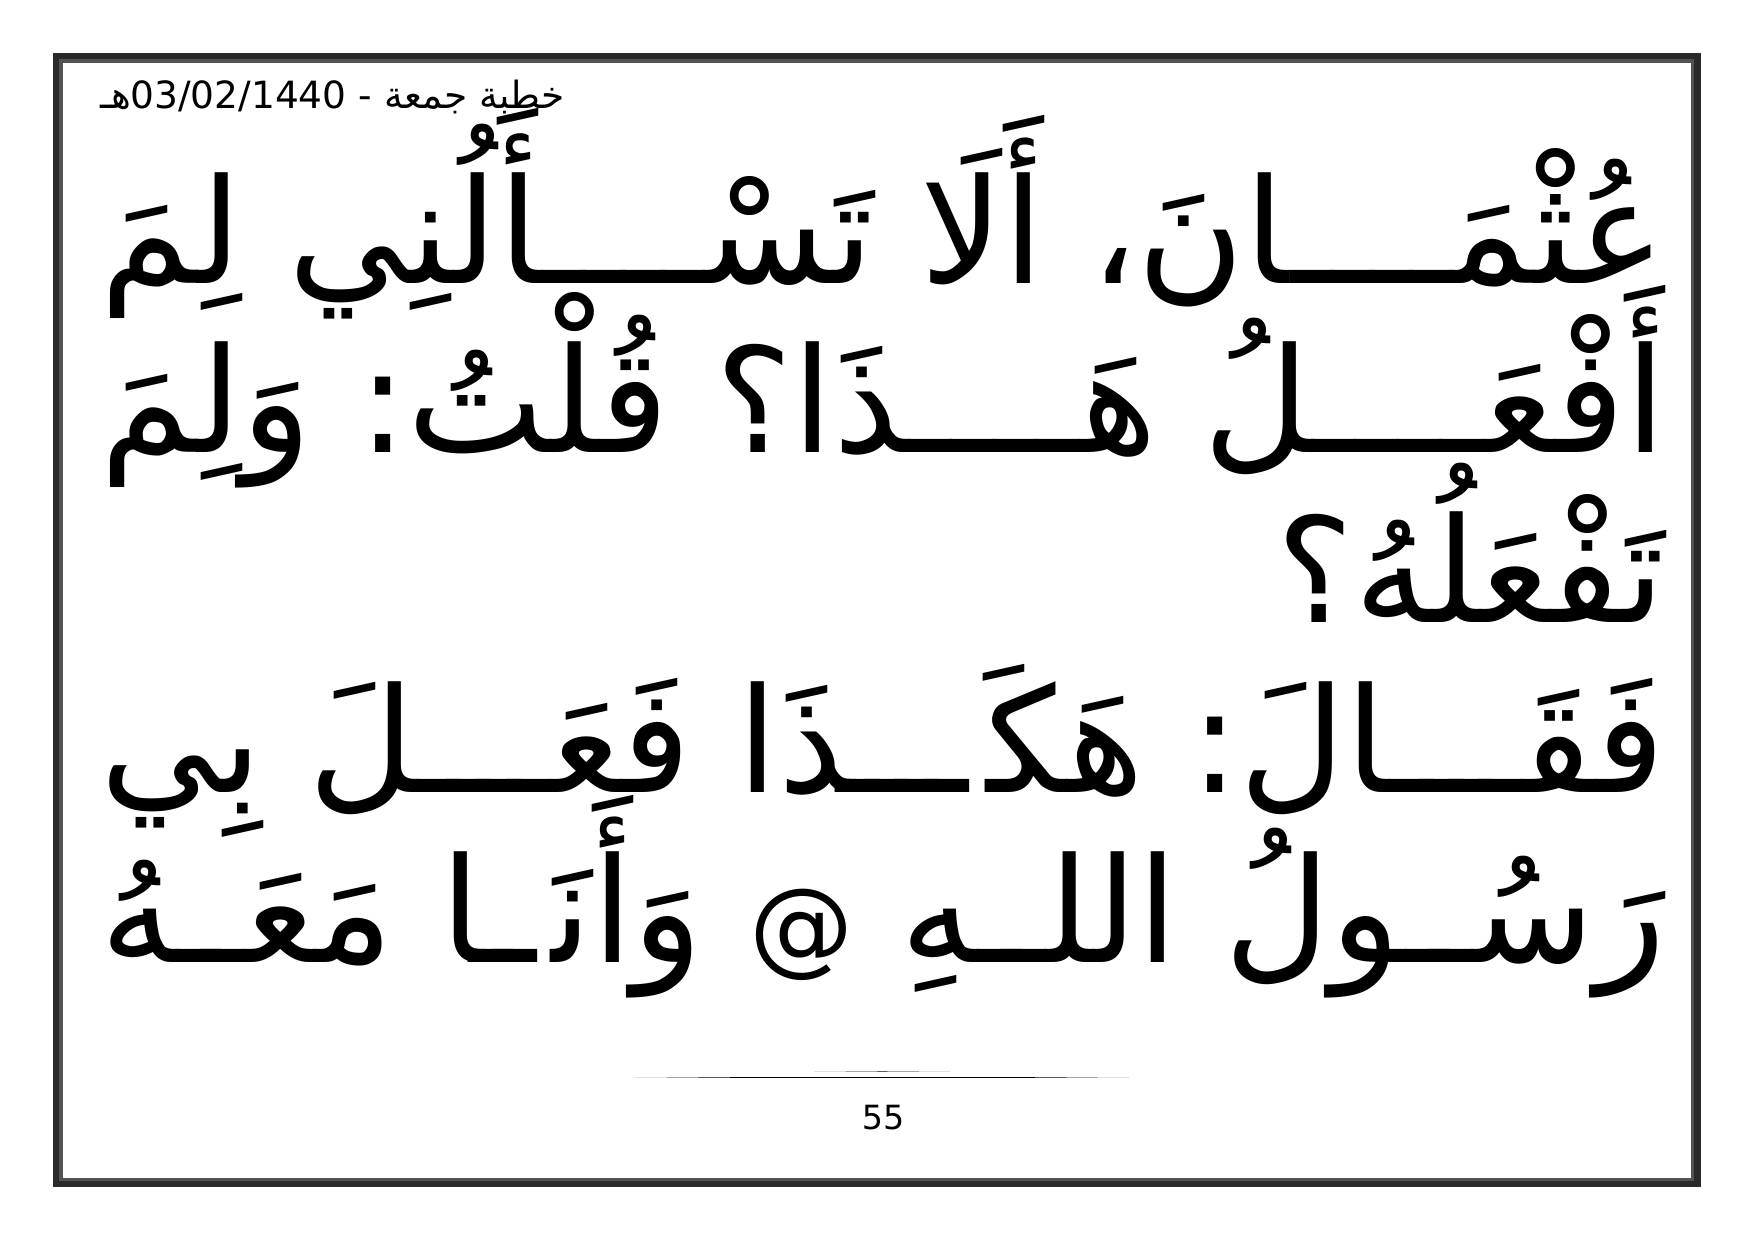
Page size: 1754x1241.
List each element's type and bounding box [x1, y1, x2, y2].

text [100, 657, 1665, 997]
text [100, 148, 1665, 657]
